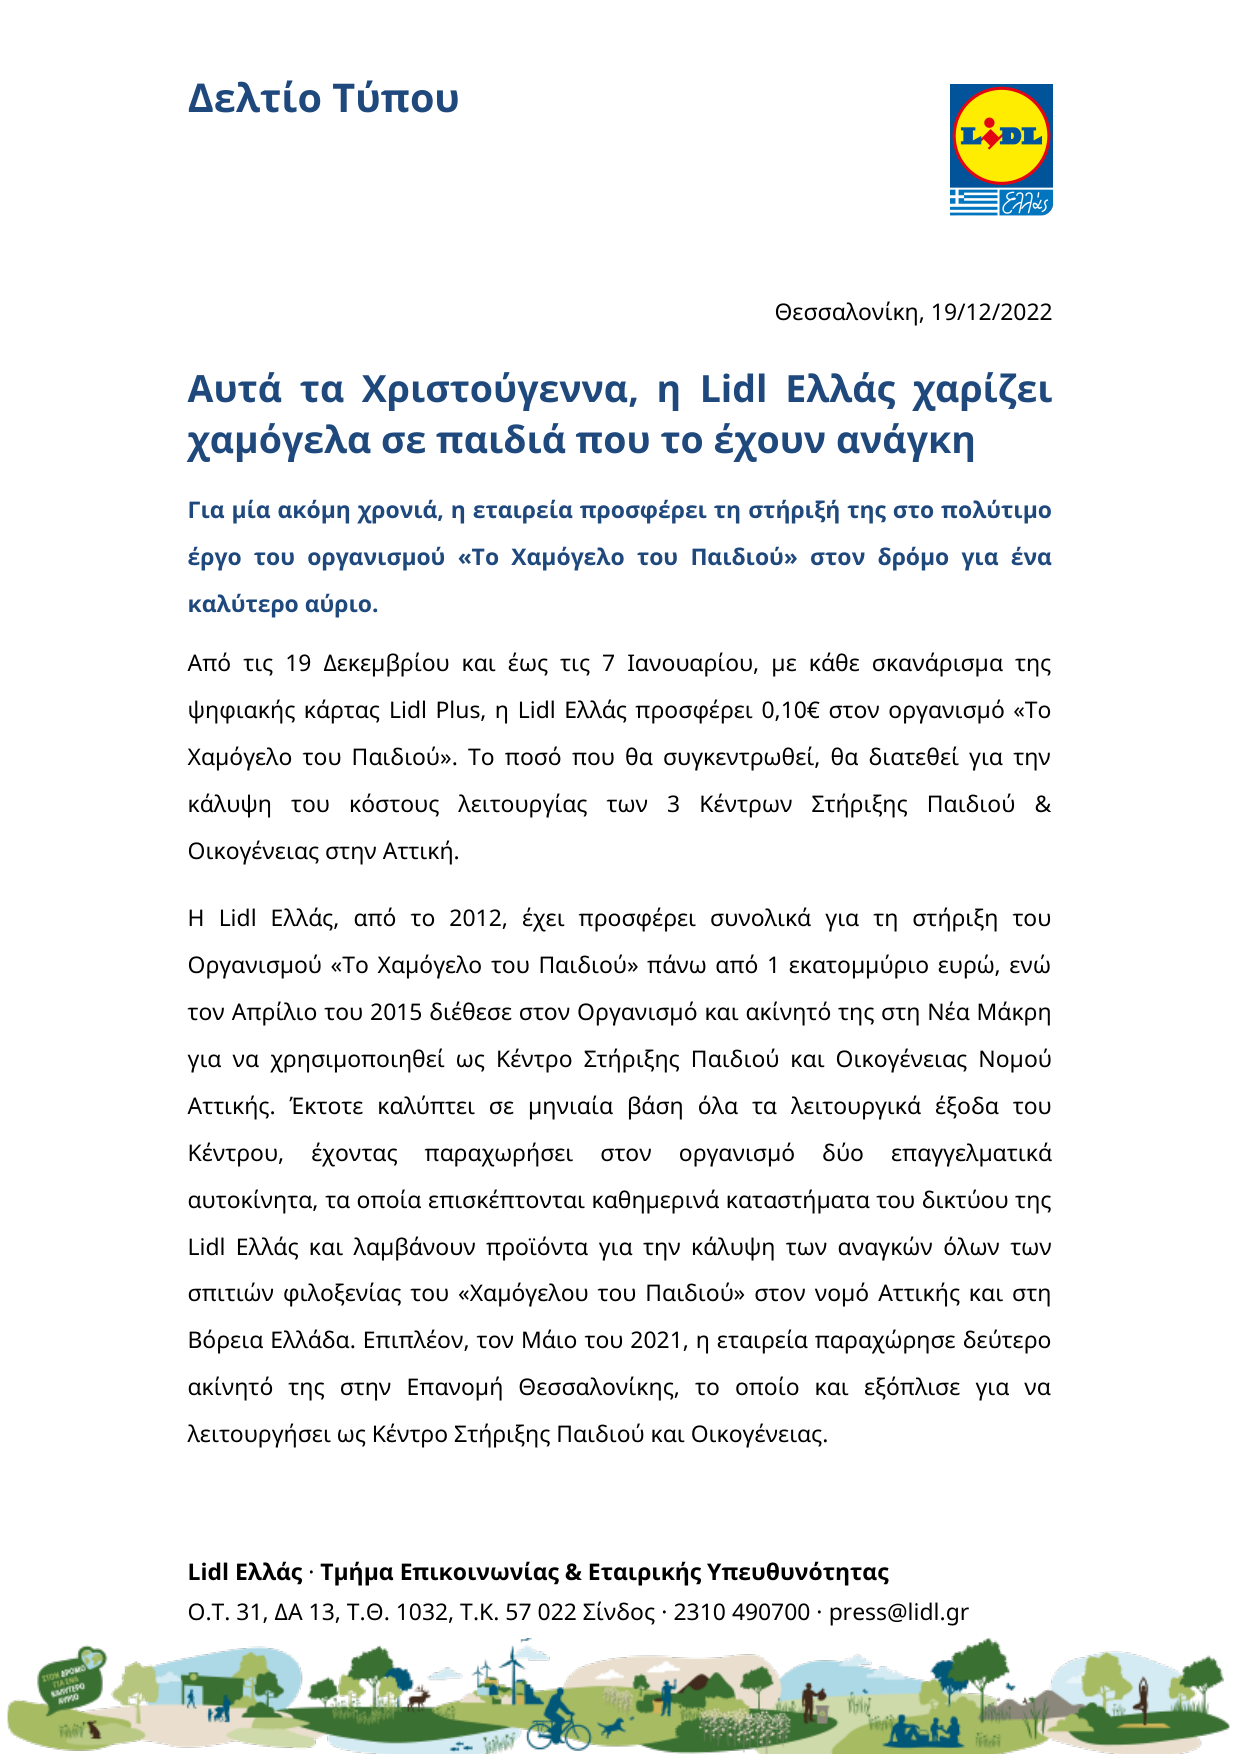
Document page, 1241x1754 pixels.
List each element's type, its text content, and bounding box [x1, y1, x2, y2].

text Από τις 19 Δεκεμβρίου και έως τις 7 Ιανουαρίου, με κάθε σκανάρισμα της ψηφιακής κάρτας Lidl Plus, η Lidl Ελλάς προσφέρει 0,10€ στον οργανισμό «Το Χαμόγελο του Παιδιού». Το ποσό που θα συγκεντρωθεί, θα διατεθεί για την κάλυψη του κόστους λειτουργίας των 3 Κέντρων Στήριξης Παιδιού & Οικογένειας στην Αττική. [187, 647, 1053, 866]
text Για μία ακόμη χρονιά, η εταιρεία προσφέρει τη στήριξή της στο πολύτιμο έργο του οργανισμού «Το Χαμόγελο του Παιδιού» στον δρόμο για ένα καλύτερο αύριο. [187, 494, 1053, 619]
text Θεσσαλονίκη, 19/12/2022 [187, 296, 1053, 327]
text Η Lidl Ελλάς, από το 2012, έχει προσφέρει συνολικά για τη στήριξη του Οργανισμού «Το Χαμόγελο του Παιδιού» πάνω από 1 εκατομμύριο ευρώ, ενώ τον Απρίλιο του 2015 διέθεσε στον Οργανισμό και ακίνητό της στη Νέα Μάκρη για να χρησιμοποιηθεί ως Κέντρο Στήριξης Παιδιού και Οικογένειας Νομού Αττικής. Έκτοτε καλύπτει σε μηνιαία βάση όλα τα λειτουργικά έξοδα του Κέντρου, έχοντας παραχωρήσει στον οργανισμό δύο επαγγελματικά αυτοκίνητα, τα οποία επισκέπτονται καθημερινά καταστήματα του δικτύου της Lidl Ελλάς και λαμβάνουν προϊόντα για την κάλυψη των αναγκών όλων των σπιτιών φιλοξενίας του «Χαμόγελου του Παιδιού» στον νομό Αττικής και στη Βόρεια Ελλάδα. Επιπλέον, τον Μάιο του 2021, η εταιρεία παραχώρησε δεύτερο ακίνητό της στην Επανομή Θεσσαλονίκης, το οποίο και εξόπλισε για να λειτουργήσει ως Κέντρο Στήριξης Παιδιού και Οικογένειας. [187, 902, 1053, 1449]
picture [949, 84, 1054, 216]
picture [6, 1638, 1233, 1754]
text Αυτά τα Χριστούγεννα, η Lidl Ελλάς χαρίζει χαμόγελα σε παιδιά που το έχουν ανάγκη [187, 363, 1053, 465]
